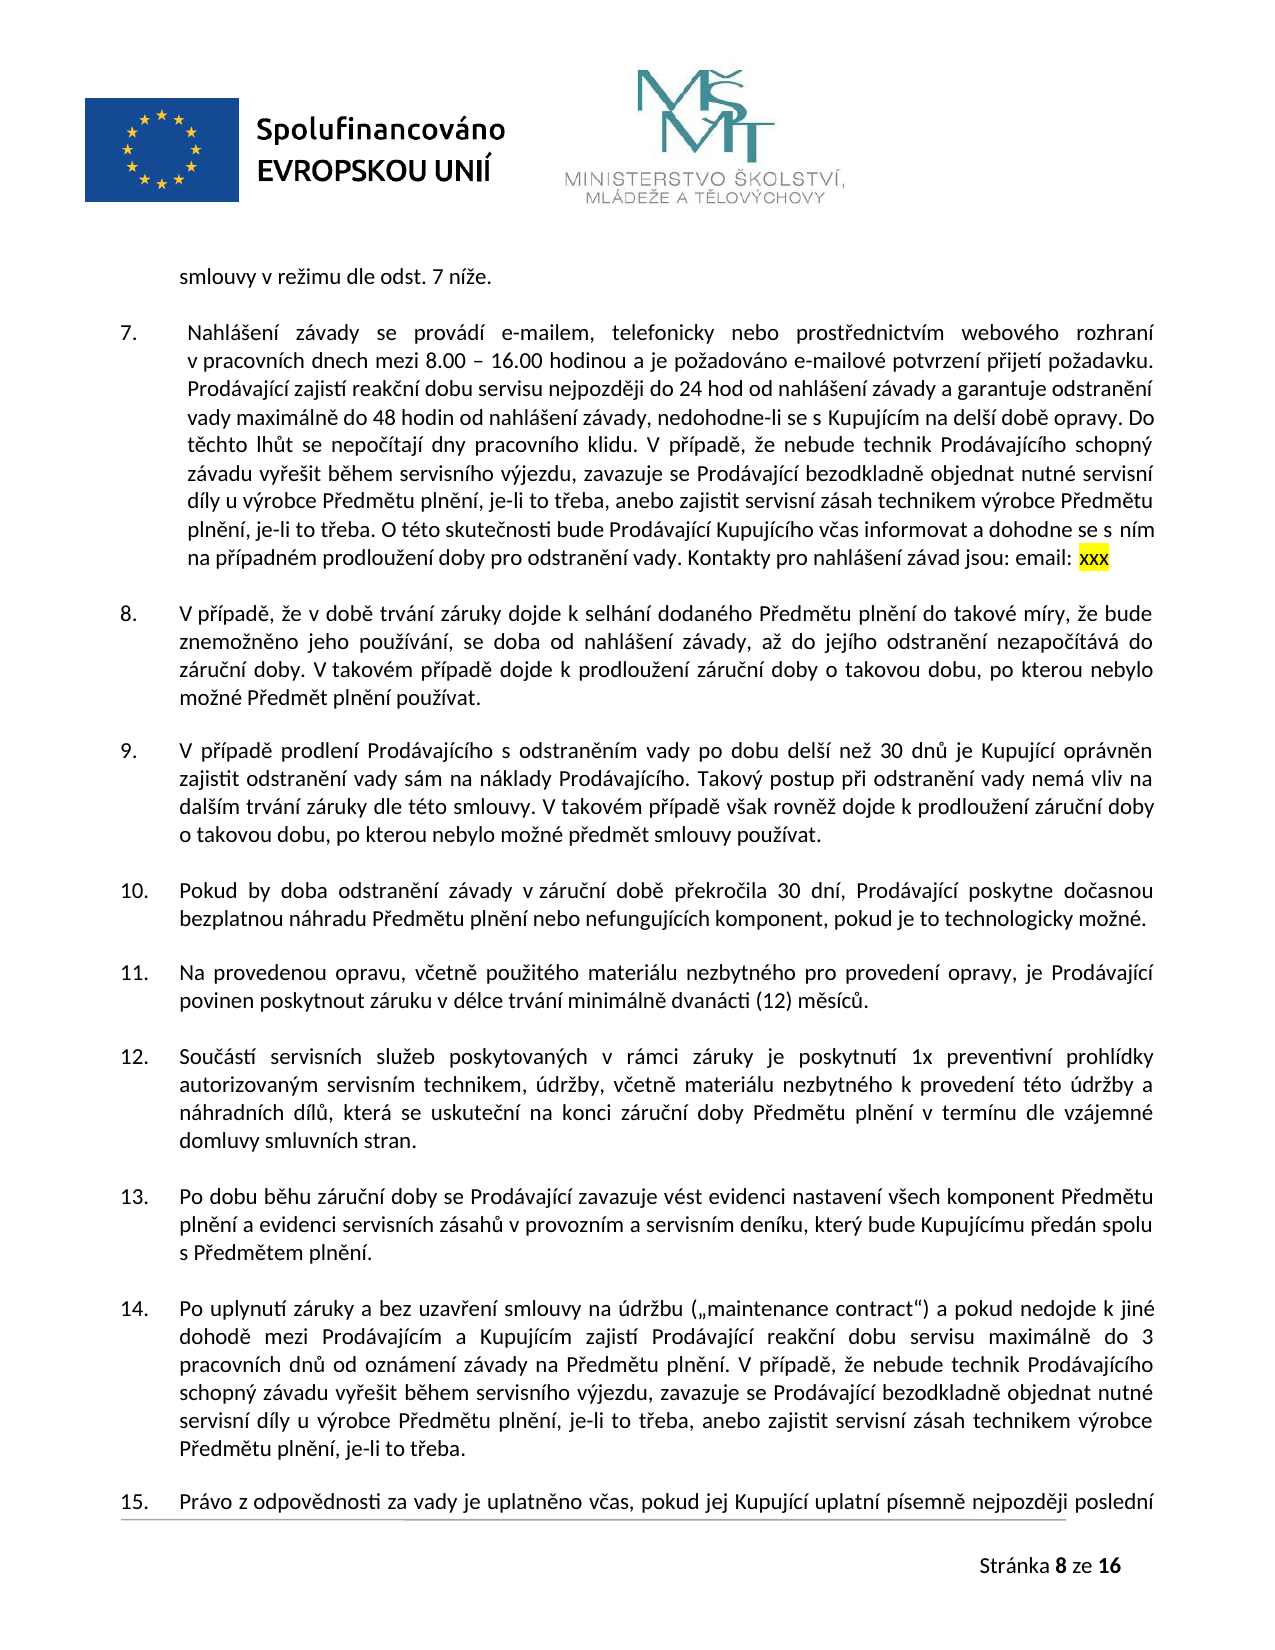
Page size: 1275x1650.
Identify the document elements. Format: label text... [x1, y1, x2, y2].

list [120, 1487, 1155, 1515]
list Pokud by doba odstranění závady v záruční době překročila 30 dní, Prodávající poskytne dočasnou bezplatnou náhradu Předmětu plnění nebo nefungujících komponent, pokud je to technologicky možné. [120, 876, 1155, 932]
list Po dobu běhu záruční doby se Prodávající zavazuje vést evidenci nastavení všech komponent Předmětu plnění a evidenci servisních zásahů v provozním a servisním deníku, který bude Kupujícímu předán spolu s Předmětem plnění. [120, 1182, 1155, 1266]
list V případě prodlení Prodávajícího s odstraněním vady po dobu delší než 30 dnů je Kupující oprávněn zajistit odstranění vady sám na náklady Prodávajícího. Takový postup při odstranění vady nemá vliv na dalším trvání záruky dle této smlouvy. V takovém případě však rovněž dojde k prodloužení záruční doby o takovou dobu, po kterou nebylo možné předmět smlouvy používat. [120, 736, 1155, 848]
list Součástí servisních služeb poskytovaných v rámci záruky je poskytnutí 1x preventivní prohlídky autorizovaným servisním technikem, údržby, včetně materiálu nezbytného k provedení této údržby a náhradních dílů, která se uskuteční na konci záruční doby Předmětu plnění v termínu dle vzájemné domluvy smluvních stran. [120, 1042, 1155, 1154]
list Po uplynutí záruky a bez uzavření smlouvy na údržbu („maintenance contract“) a pokud nedojde k jiné dohodě mezi Prodávajícím a Kupujícím zajistí Prodávající reakční dobu servisu maximálně do 3 pracovních dnů od oznámení závady na Předmětu plnění. V případě, že nebude technik Prodávajícího schopný závadu vyřešit během servisního výjezdu, zavazuje se Prodávající bezodkladně objednat nutné servisní díly u výrobce Předmětu plnění, je-li to třeba, anebo zajistit servisní zásah technikem výrobce Předmětu plnění, je-li to třeba. [120, 1294, 1155, 1462]
list V případě, že v době trvání záruky dojde k selhání dodaného Předmětu plnění do takové míry, že bude znemožněno jeho používání, se doba od nahlášení závady, až do jejího odstranění nezapočítává do záruční doby. V takovém případě dojde k prodloužení záruční doby o takovou dobu, po kterou nebylo možné Předmět plnění používat. [120, 599, 1155, 711]
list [120, 262, 1155, 291]
list Nahlášení závady se provádí e-mailem, telefonicky nebo prostřednictvím webového rozhraní v pracovních dnech mezi 8.00 – 16.00 hodinou a je požadováno e-mailové potvrzení přijetí požadavku. Prodávající zajistí reakční dobu servisu nejpozději do 24 hod od nahlášení závady a garantuje odstranění vady maximálně do 48 hodin od nahlášení závady, nedohodne-li se s Kupujícím na delší době opravy. Do těchto lhůt se nepočítají dny pracovního klidu. V případě, že nebude technik Prodávajícího schopný závadu vyřešit během servisního výjezdu, zavazuje se Prodávající bezodkladně objednat nutné servisní díly u výrobce Předmětu plnění, je-li to třeba, anebo zajistit servisní zásah technikem výrobce Předmětu plnění, je-li to třeba. O této skutečnosti bude Prodávající Kupujícího včas informovat a dohodne se s ním na případném prodloužení doby pro odstranění vady. Kontakty pro nahlášení závad jsou: email: xxx [120, 318, 1155, 571]
list Na provedenou opravu, včetně použitého materiálu nezbytného pro provedení opravy, je Prodávající povinen poskytnout záruku v délce trvání minimálně dvanácti (12) měsíců. [120, 958, 1155, 1014]
